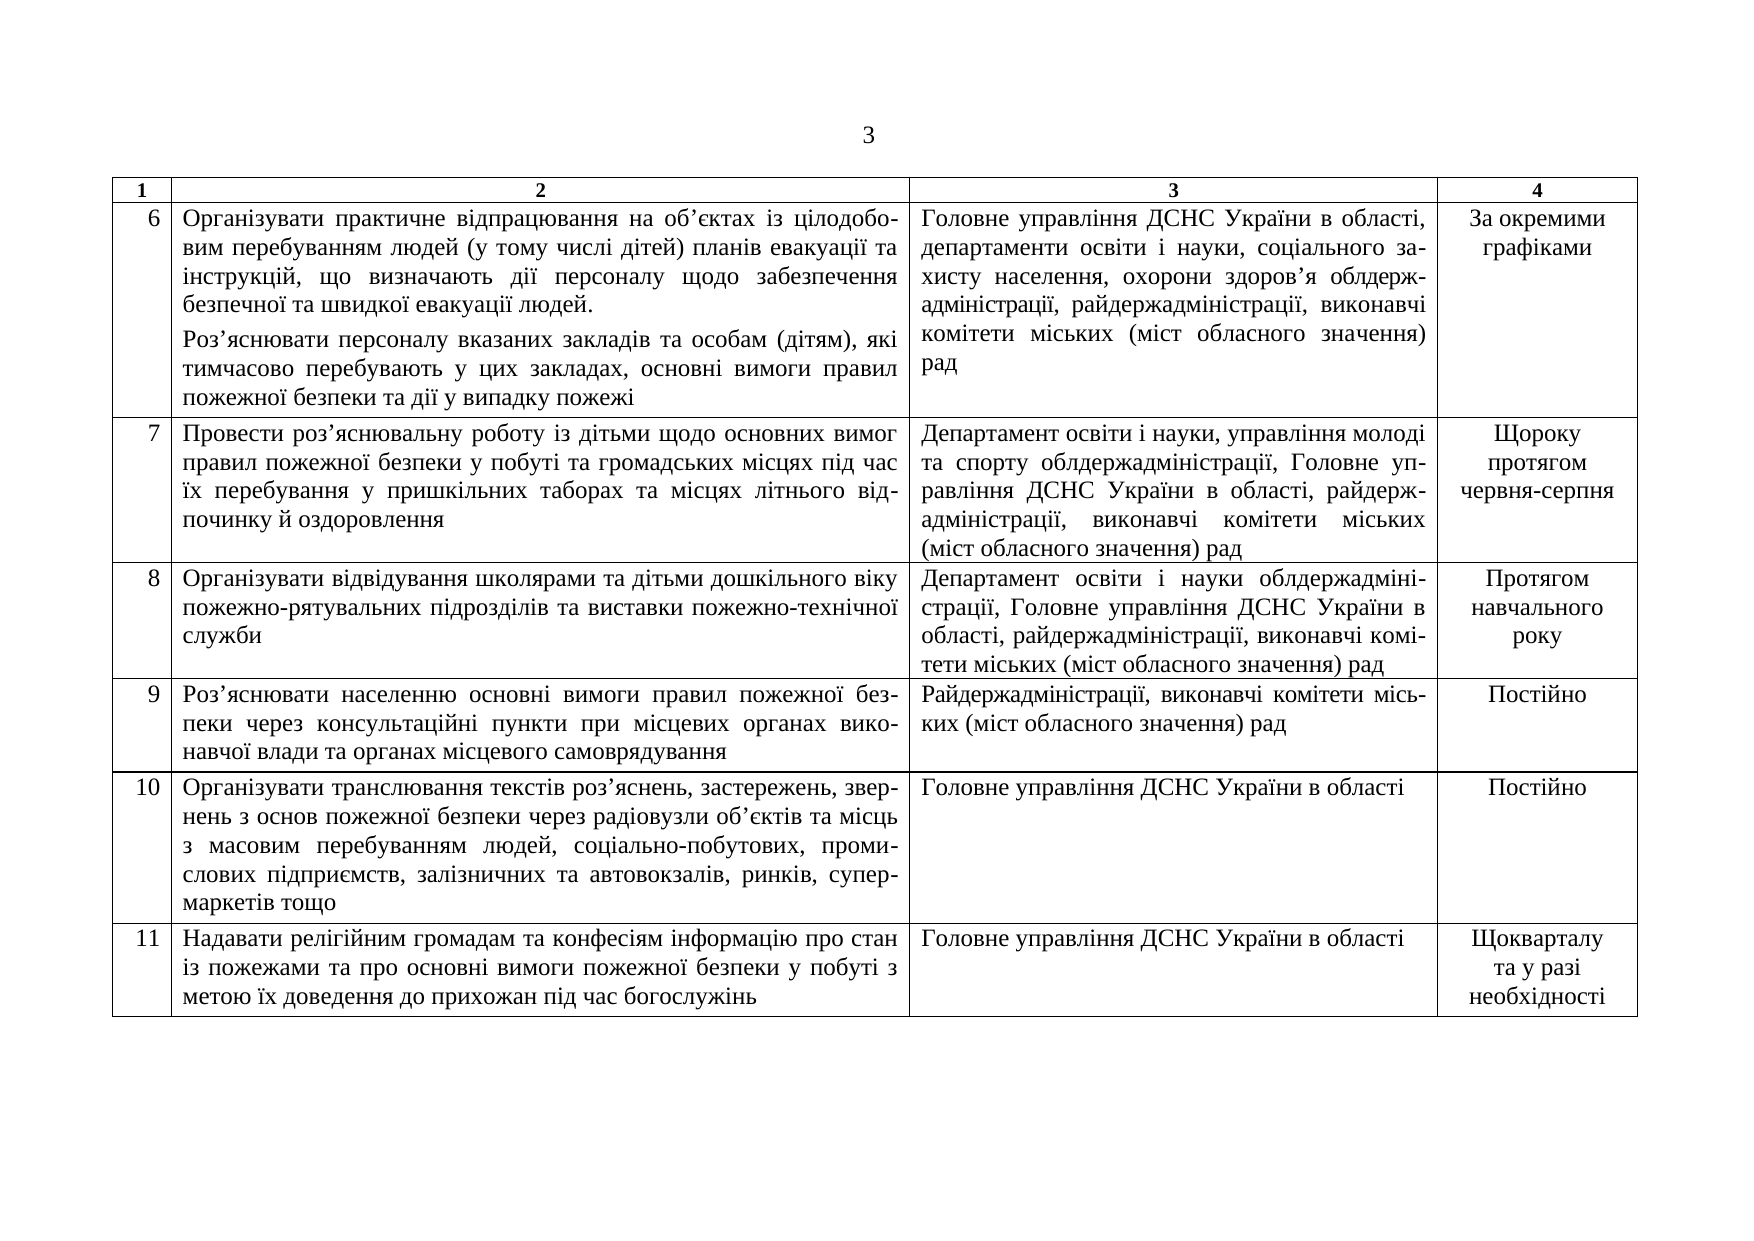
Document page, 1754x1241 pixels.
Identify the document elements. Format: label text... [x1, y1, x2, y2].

table_header 3 [910, 178, 1437, 202]
table_cell 10 [113, 773, 171, 922]
table_header 2 [172, 178, 909, 202]
table_header 4 [1438, 178, 1637, 202]
table_cell Провести роз’яснювальну роботу із дітьми щодо основних вимог правил пожежної безпеки у побуті та громадських місцях під час їх перебування у пришкільних таборах та місцях літнього відпочинку й оздоровлення [172, 418, 909, 562]
table_cell 11 [113, 924, 171, 1016]
table_cell 8 [113, 563, 171, 678]
table_cell Протягом навчального року [1438, 563, 1637, 678]
table_cell Щороку протягом червня-серпня [1438, 418, 1637, 562]
table_cell 6 [113, 203, 171, 417]
table_cell Роз’яснювати населенню основні вимоги правил пожежної безпеки через консультаційні пункти при місцевих органах виконавчої влади та органах місцевого самоврядування [172, 679, 909, 771]
table_cell Організувати практичне відпрацювання на об’єктах із цілодобовим перебуванням людей (у тому числі дітей) планів евакуації та інструкцій, що визначають дії персоналу щодо забезпечення безпечної та швидкої евакуації людей. Роз’яснювати персоналу вказаних закладів та особам (дітям), які тимчасово перебувають у цих закладах, основні вимоги правил пожежної безпеки та дії у випадку пожежі [172, 203, 909, 417]
table_cell Департамент освіти і науки облдержадміністрації, Головне управління ДСНС України в області, райдержадміністрації, виконавчі комітети міських (міст обласного значення) рад [910, 563, 1437, 678]
table_cell Щокварталу та у разі необхідності [1438, 924, 1637, 1016]
table_cell За окремими графіками [1438, 203, 1637, 417]
table_cell Головне управління ДСНС України в області [910, 773, 1437, 922]
table_cell Райдержадміністрації, виконавчі комітети міських (міст обласного значення) рад [910, 679, 1437, 771]
table_cell Головне управління ДСНС України в області [910, 924, 1437, 1016]
table_cell 9 [113, 679, 171, 771]
table_cell Постійно [1438, 773, 1637, 922]
table_cell Департамент освіти і науки, управління молоді та спорту облдержадміністрації, Головне управління ДСНС України в області, райдержадміністрації, виконавчі комітети міських (міст обласного значення) рад [910, 418, 1437, 562]
table_cell Постійно [1438, 679, 1637, 771]
table_header 1 [113, 178, 171, 202]
table_cell Головне управління ДСНС України в області, департаменти освіти і науки, соціального захисту населення, охорони здоров’я облдержадміністрації, райдержадміністрації, виконавчі комітети міських (міст обласного значення) рад [910, 203, 1437, 417]
table_cell Організувати транслювання текстів роз’яснень, застережень, звернень з основ пожежної безпеки через радіовузли об’єктів та місць з масовим перебуванням людей, соціально-побутових, промислових підприємств, залізничних та автовокзалів, ринків, супермаркетів тощо [172, 773, 909, 922]
table_cell Організувати відвідування школярами та дітьми дошкільного віку пожежно-рятувальних підрозділів та виставки пожежно-технічної служби [172, 563, 909, 678]
table_cell Надавати релігійним громадам та конфесіям інформацію про стан із пожежами та про основні вимоги пожежної безпеки у побуті з метою їх доведення до прихожан під час богослужінь [172, 924, 909, 1016]
table_cell 7 [113, 418, 171, 562]
